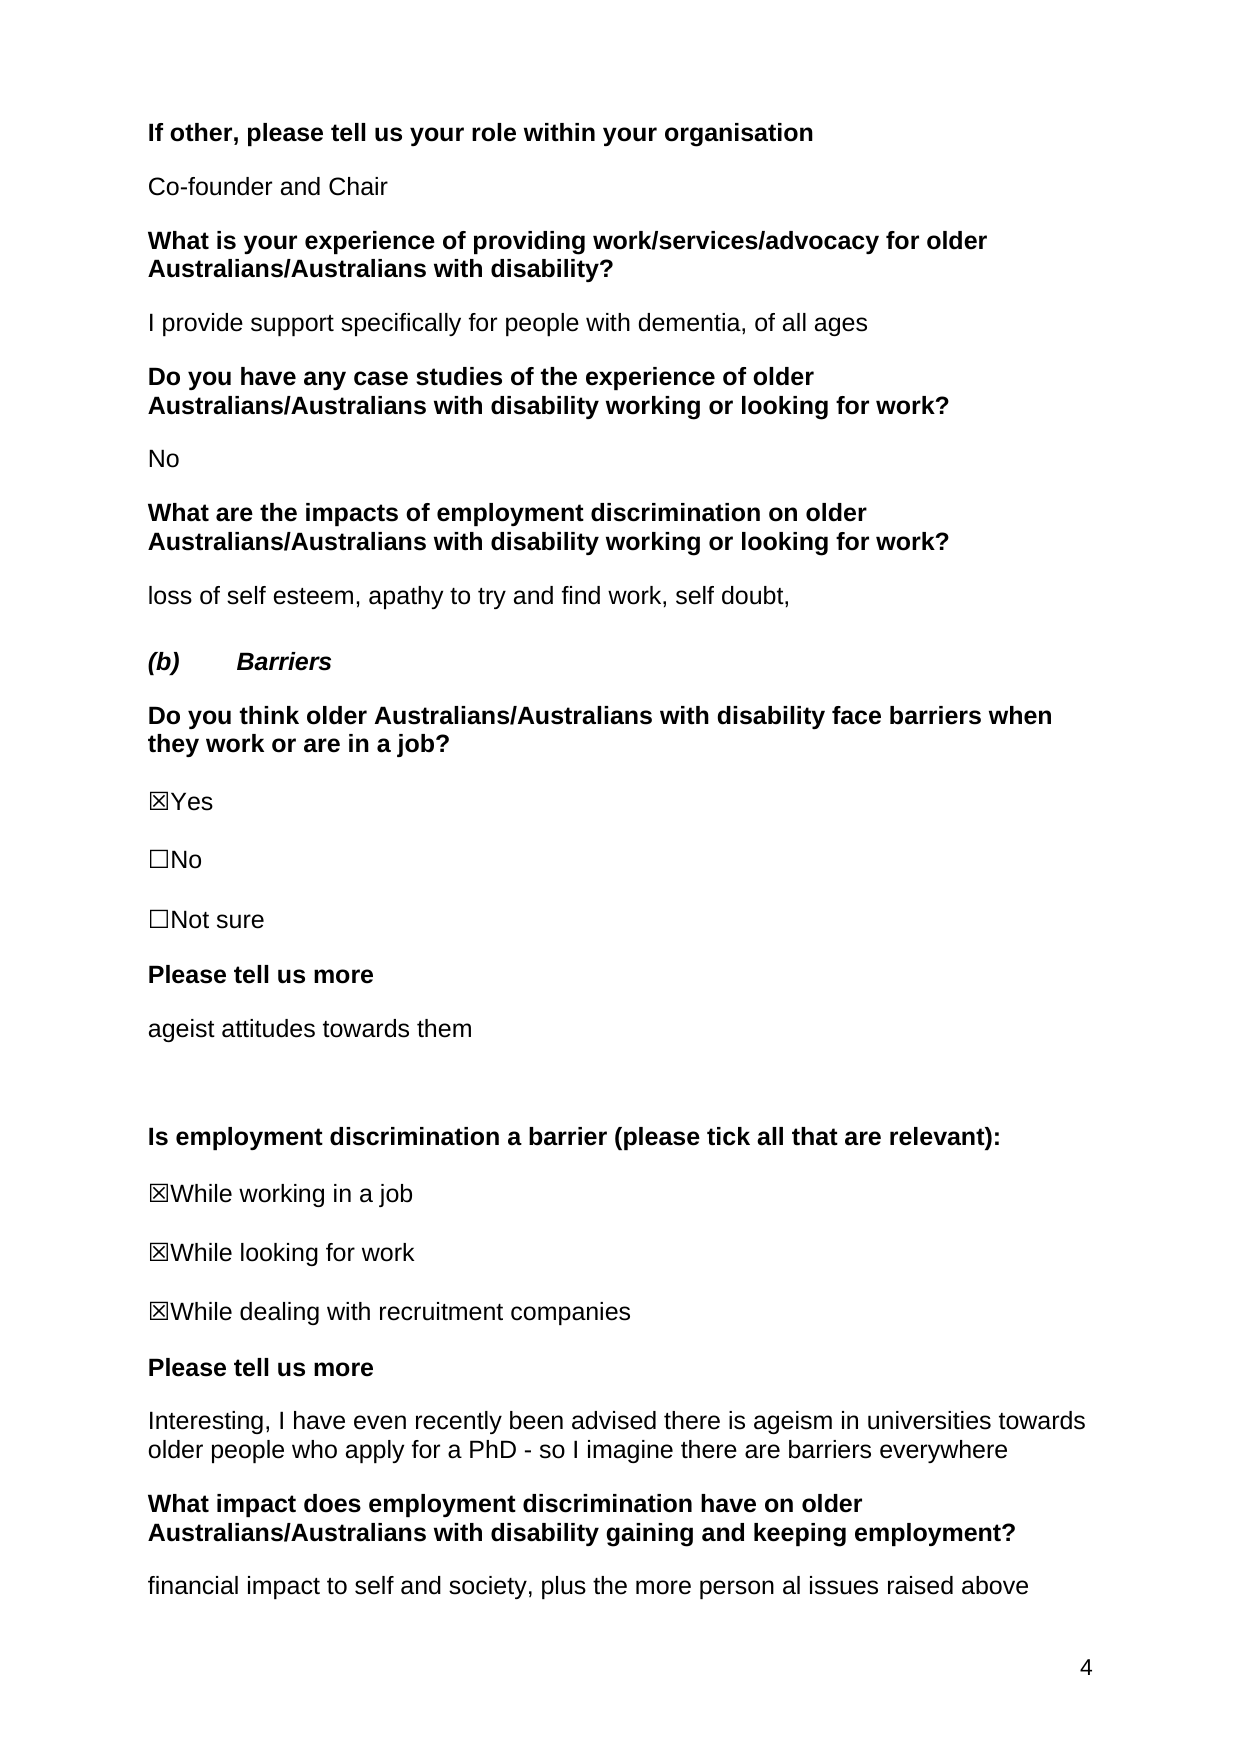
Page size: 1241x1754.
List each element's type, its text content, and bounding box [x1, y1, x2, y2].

text ageist attitudes towards them [148, 1014, 1092, 1043]
text Please tell us more [148, 960, 1092, 989]
text Please tell us more [148, 1352, 1092, 1381]
text I provide support specifically for people with dementia, of all ages [148, 308, 1092, 337]
text financial impact to self and society, plus the more person al issues raised above [148, 1571, 1092, 1600]
text What are the impacts of employment discrimination on older Australians/Australians with disability working or looking for work? [148, 498, 1092, 556]
text While looking for work [148, 1234, 1092, 1268]
text No [148, 842, 1092, 876]
text Yes [148, 783, 1092, 817]
text Co-founder and Chair [148, 172, 1092, 201]
subtitle Barriers [148, 647, 1092, 676]
text Do you have any case studies of the experience of older Australians/Australians with disability working or looking for work? [148, 362, 1092, 419]
text Not sure [148, 901, 1092, 935]
text Is employment discrimination a barrier (please tick all that are relevant): [148, 1122, 1092, 1150]
text loss of self esteem, apathy to try and find work, self doubt, [148, 581, 1092, 609]
text No [148, 444, 1092, 473]
text If other, please tell us your role within your organisation [148, 118, 1092, 147]
text While working in a job [148, 1175, 1092, 1209]
text What is your experience of providing work/services/advocacy for older Australians/Australians with disability? [148, 226, 1092, 283]
text What impact does employment discrimination have on older Australians/Australians with disability gaining and keeping employment? [148, 1489, 1092, 1546]
text Interesting, I have even recently been advised there is ageism in universities towards older people who apply for a PhD - so I imagine there are barriers everywhere [148, 1406, 1092, 1464]
text Do you think older Australians/Australians with disability face barriers when they work or are in a job? [148, 701, 1092, 758]
text While dealing with recruitment companies [148, 1293, 1092, 1327]
